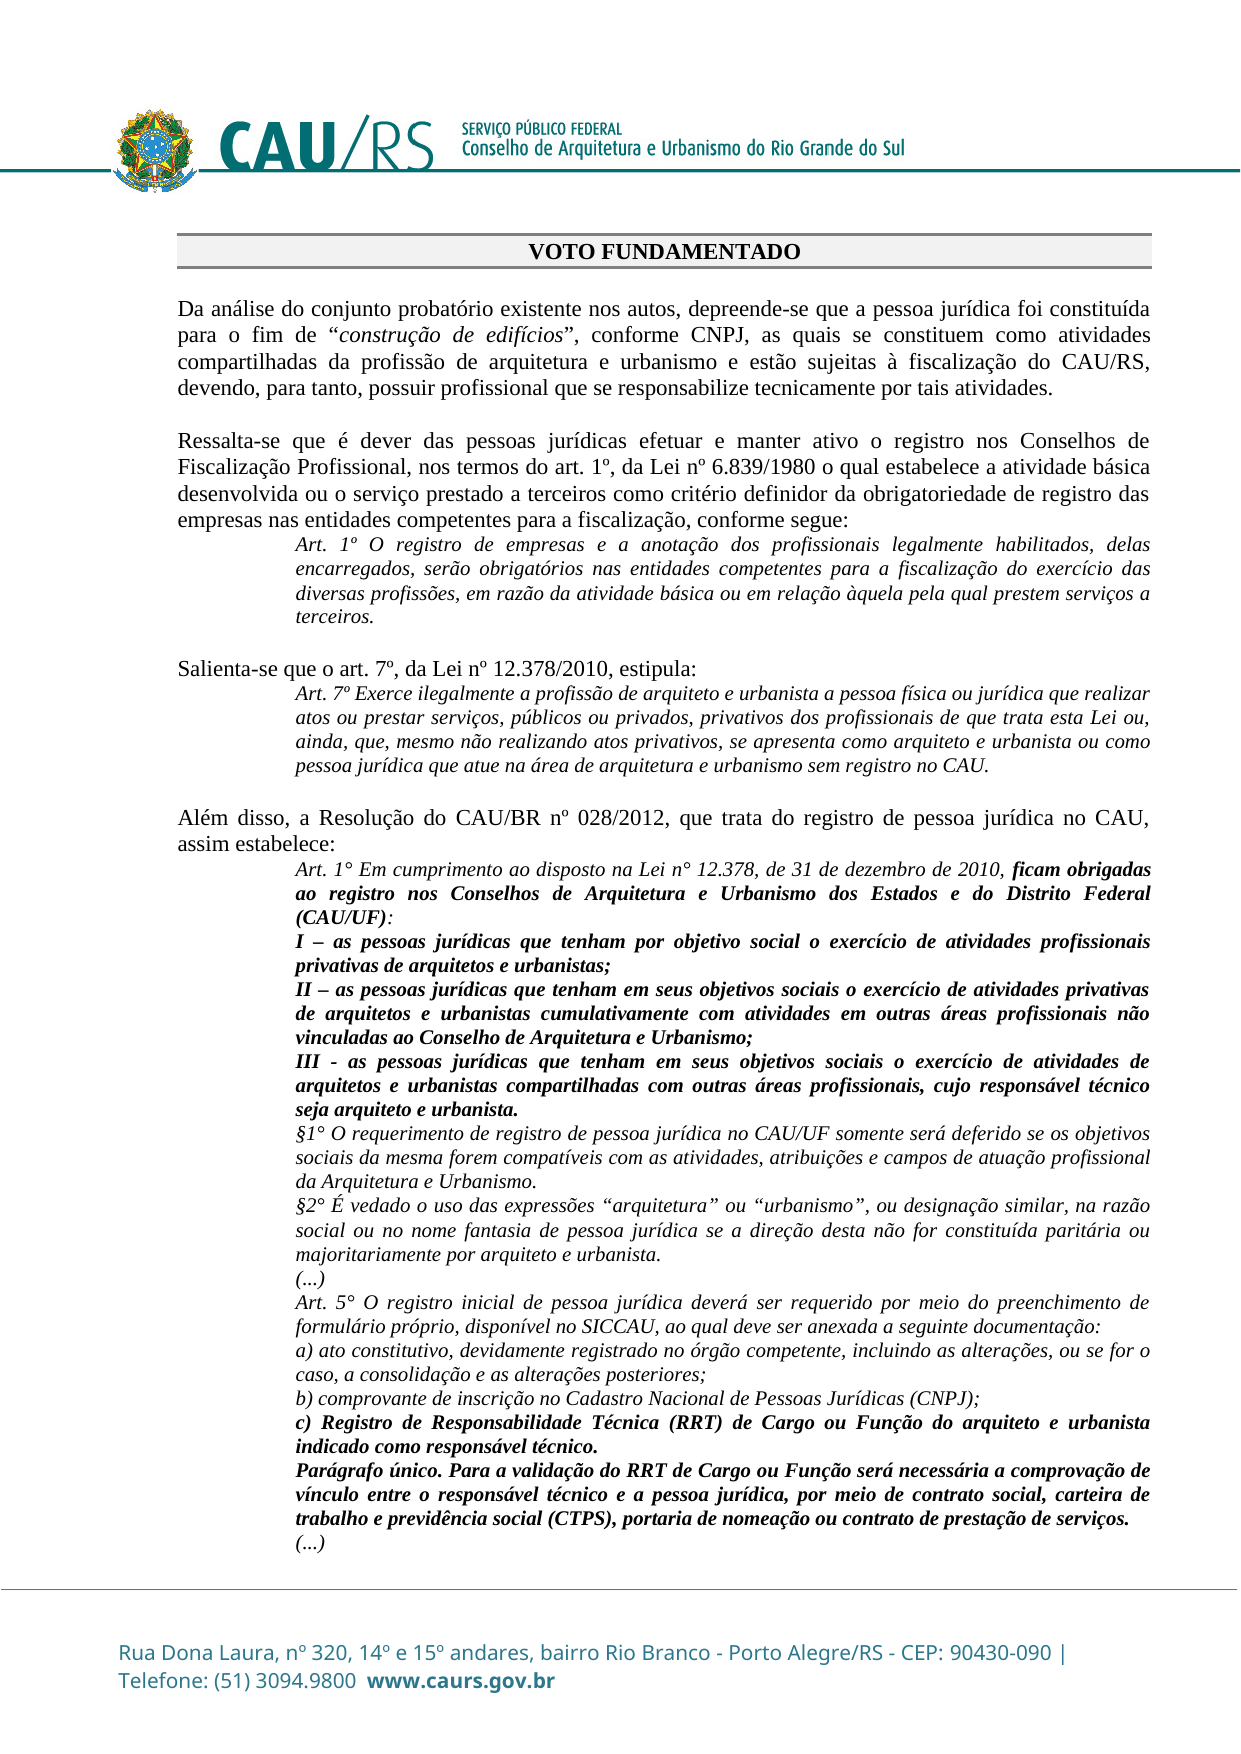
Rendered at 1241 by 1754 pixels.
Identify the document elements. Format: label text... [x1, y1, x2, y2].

text I – as pessoas jurídicas que tenham por objetivo social o exercício de atividades profissionais privativas de arquitetos e urbanistas; [295, 929, 1152, 977]
text Parágrafo único. Para a validação do RRT de Cargo ou Função será necessária a comprovação de vínculo entre o responsável técnico e a pessoa jurídica, por meio de contrato social, carteira de trabalho e previdência social (CTPS), portaria de nomeação ou contrato de prestação de serviços. [295, 1458, 1152, 1530]
text Além disso, a Resolução do CAU/BR nº 028/2012, que trata do registro de pessoa jurídica no CAU, assim estabelece: [177, 804, 1152, 857]
text Art. 5° O registro inicial de pessoa jurídica deverá ser requerido por meio do preenchimento de formulário próprio, disponível no SICCAU, ao qual deve ser anexada a seguinte documentação: [295, 1290, 1152, 1338]
text c) Registro de Responsabilidade Técnica (RRT) de Cargo ou Função do arquiteto e urbanista indicado como responsável técnico. [295, 1410, 1152, 1458]
text Ressalta-se que é dever das pessoas jurídicas efetuar e manter ativo o registro nos Conselhos de Fiscalização Profissional, nos termos do art. 1º, da Lei nº 6.839/1980 o qual estabelece a atividade básica desenvolvida ou o serviço prestado a terceiros como critério definidor da obrigatoriedade de registro das empresas nas entidades competentes para a fiscalização, conforme segue: [177, 427, 1152, 532]
text Art. 1° Em cumprimento ao disposto na Lei n° 12.378, de 31 de dezembro de 2010, ficam obrigadas ao registro nos Conselhos de Arquitetura e Urbanismo dos Estados e do Distrito Federal (CAU/UF): [295, 857, 1152, 929]
text II – as pessoas jurídicas que tenham em seus objetivos sociais o exercício de atividades privativas de arquitetos e urbanistas cumulativamente com atividades em outras áreas profissionais não vinculadas ao Conselho de Arquitetura e Urbanismo; [295, 977, 1152, 1049]
text Art. 1º O registro de empresas e a anotação dos profissionais legalmente habilitados, delas encarregados, serão obrigatórios nas entidades competentes para a fiscalização do exercício das diversas profissões, em razão da atividade básica ou em relação àquela pela qual prestem serviços a terceiros. [295, 532, 1152, 628]
text a) ato constitutivo, devidamente registrado no órgão competente, incluindo as alterações, ou se for o caso, a consolidação e as alterações posteriores; [295, 1338, 1152, 1386]
text (...) [295, 1266, 1152, 1290]
text III - as pessoas jurídicas que tenham em seus objetivos sociais o exercício de atividades de arquitetos e urbanistas compartilhadas com outras áreas profissionais, cujo responsável técnico seja arquiteto e urbanista. [295, 1049, 1152, 1121]
text Art. 7º Exerce ilegalmente a profissão de arquiteto e urbanista a pessoa física ou jurídica que realizar atos ou prestar serviços, públicos ou privados, privativos dos profissionais de que trata esta Lei ou, ainda, que, mesmo não realizando atos privativos, se apresenta como arquiteto e urbanista ou como pessoa jurídica que atue na área de arquitetura e urbanismo sem registro no CAU. [295, 681, 1152, 777]
text §1° O requerimento de registro de pessoa jurídica no CAU/UF somente será deferido se os objetivos sociais da mesma forem compatíveis com as atividades, atribuições e campos de atuação profissional da Arquitetura e Urbanismo. [295, 1121, 1152, 1193]
text §2° É vedado o uso das expressões “arquitetura” ou “urbanismo”, ou designação similar, na razão social ou no nome fantasia de pessoa jurídica se a direção desta não for constituída paritária ou majoritariamente por arquiteto e urbanista. [295, 1193, 1152, 1266]
table_header VOTO FUNDAMENTADO [177, 236, 1152, 266]
text Salienta-se que o art. 7º, da Lei nº 12.378/2010, estipula: [177, 655, 1152, 681]
text b) comprovante de inscrição no Cadastro Nacional de Pessoas Jurídicas (CNPJ); [295, 1386, 1152, 1410]
picture [0, 43, 1241, 203]
text Da análise do conjunto probatório existente nos autos, depreende-se que a pessoa jurídica foi constituída para o fim de “construção de edifícios”, conforme CNPJ, as quais se constituem como atividades compartilhadas da profissão de arquitetura e urbanismo e estão sujeitas à fiscalização do CAU/RS, devendo, para tanto, possuir profissional que se responsabilize tecnicamente por tais atividades. [177, 295, 1152, 401]
text (...) [295, 1530, 1152, 1554]
